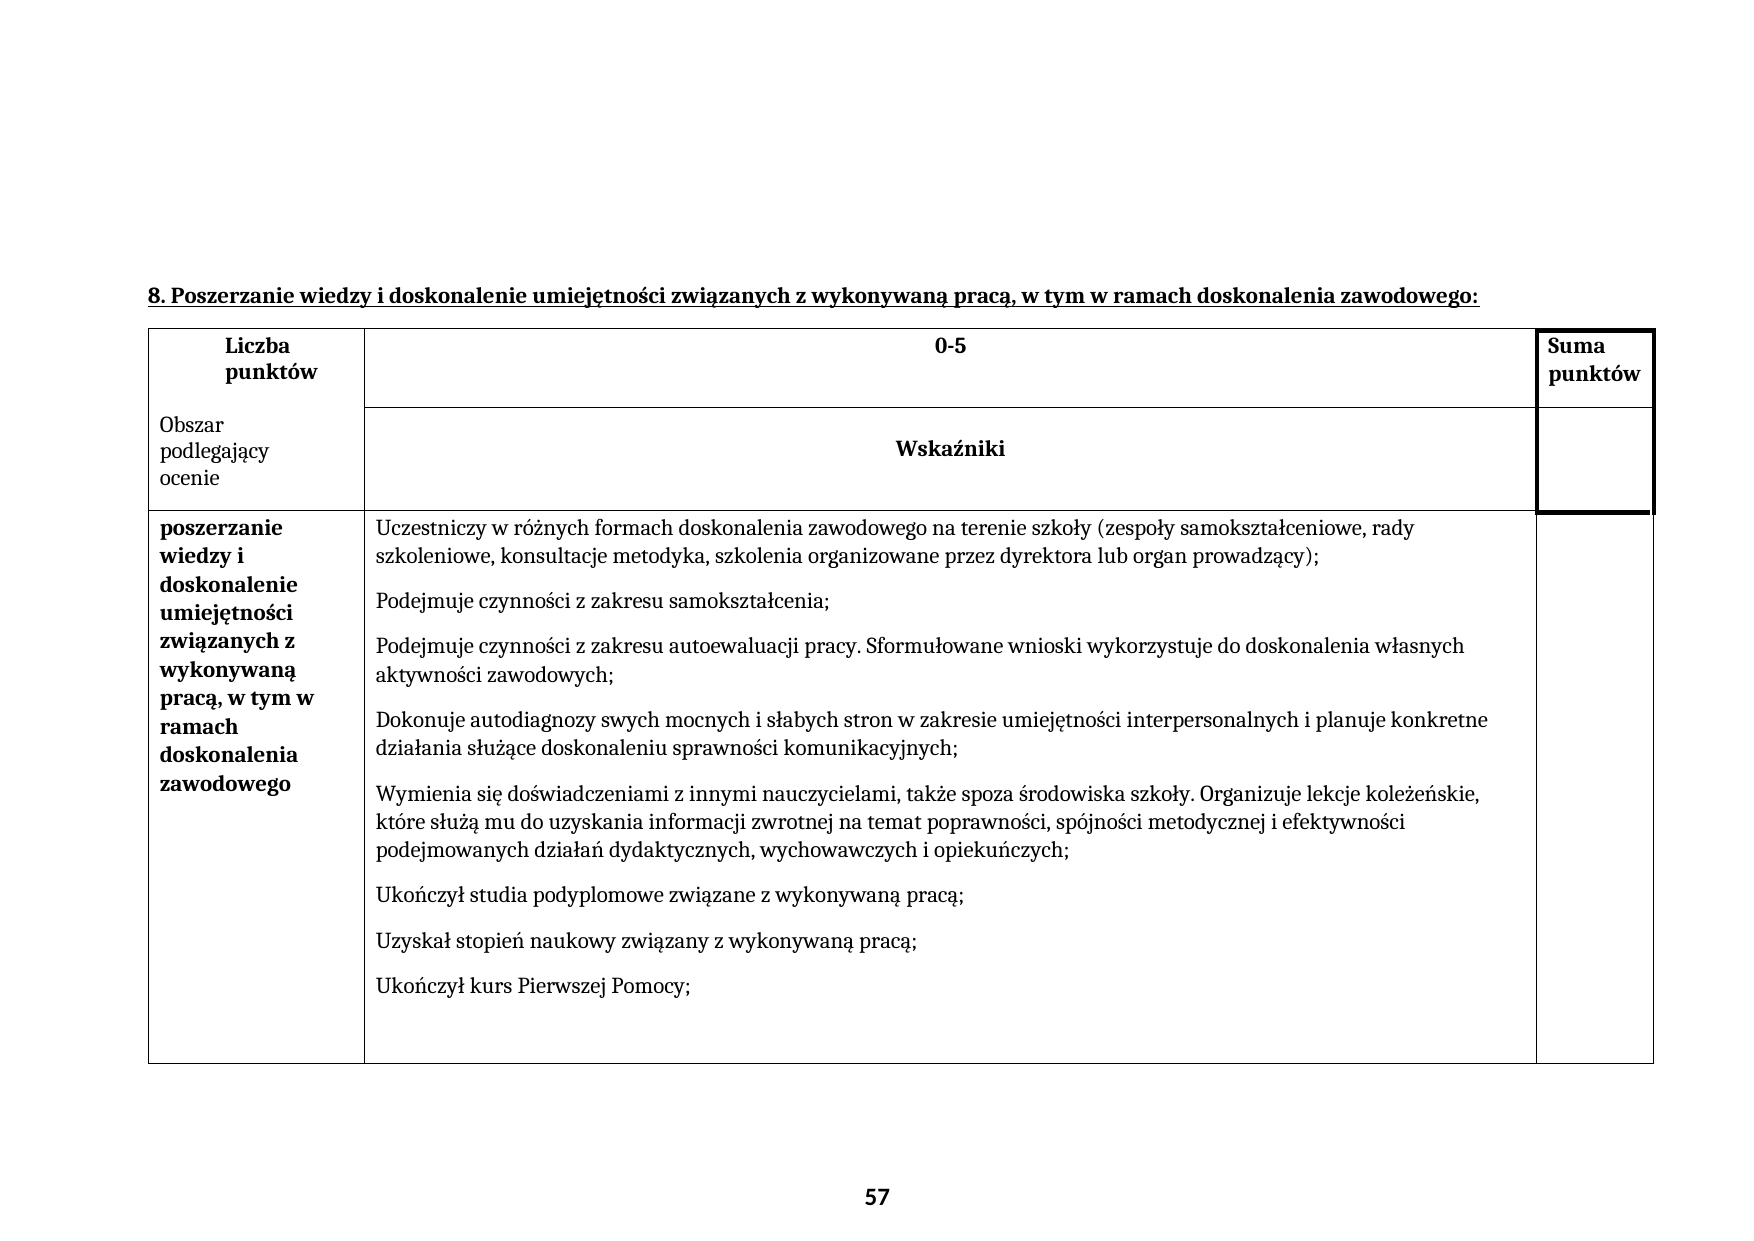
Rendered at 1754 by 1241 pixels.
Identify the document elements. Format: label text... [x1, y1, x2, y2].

table_header Suma punktów [1539, 333, 1652, 407]
table_cell [1537, 510, 1653, 1063]
table_header 0-5 [365, 329, 1535, 407]
text 8. Poszerzanie wiedzy i doskonalenie umiejętności związanych z wykonywaną pracą, w tym w ramach doskonalenia zawodowego: [148, 283, 1606, 309]
table_cell Wskaźniki [365, 408, 1535, 510]
table_cell [1539, 408, 1652, 510]
table_cell Uczestniczy w różnych formach doskonalenia zawodowego na terenie szkoły (zespoły samokształceniowe, rady szkoleniowe, konsultacje metodyka, szkolenia organizowane przez dyrektora lub organ prowadzący); Podejmuje czynności z zakresu samokształcenia; Podejmuje czynności z zakresu autoewaluacji pracy. Sformułowane wnioski wykorzystuje do doskonalenia własnych aktywności zawodowych; Dokonuje autodiagnozy swych mocnych i słabych stron w zakresie umiejętności interpersonalnych i planuje konkretne działania służące doskonaleniu sprawności komunikacyjnych; Wymienia się doświadczeniami z innymi nauczycielami, także spoza środowiska szkoły. Organizuje lekcje koleżeńskie, które służą mu do uzyskania informacji zwrotnej na temat poprawności, spójności metodycznej i efektywności podejmowanych działań dydaktycznych, wychowawczych i opiekuńczych; Ukończył studia podyplomowe związane z wykonywaną pracą; Uzyskał stopień naukowy związany z wykonywaną pracą; Ukończył kurs Pierwszej Pomocy; [365, 511, 1536, 1063]
table_cell poszerzanie wiedzy i doskonalenie umiejętności związanych z wykonywaną pracą, w tym w ramach doskonalenia zawodowego [149, 511, 364, 1063]
table_header Liczba punktów Obszar podlegający ocenie [149, 329, 364, 510]
